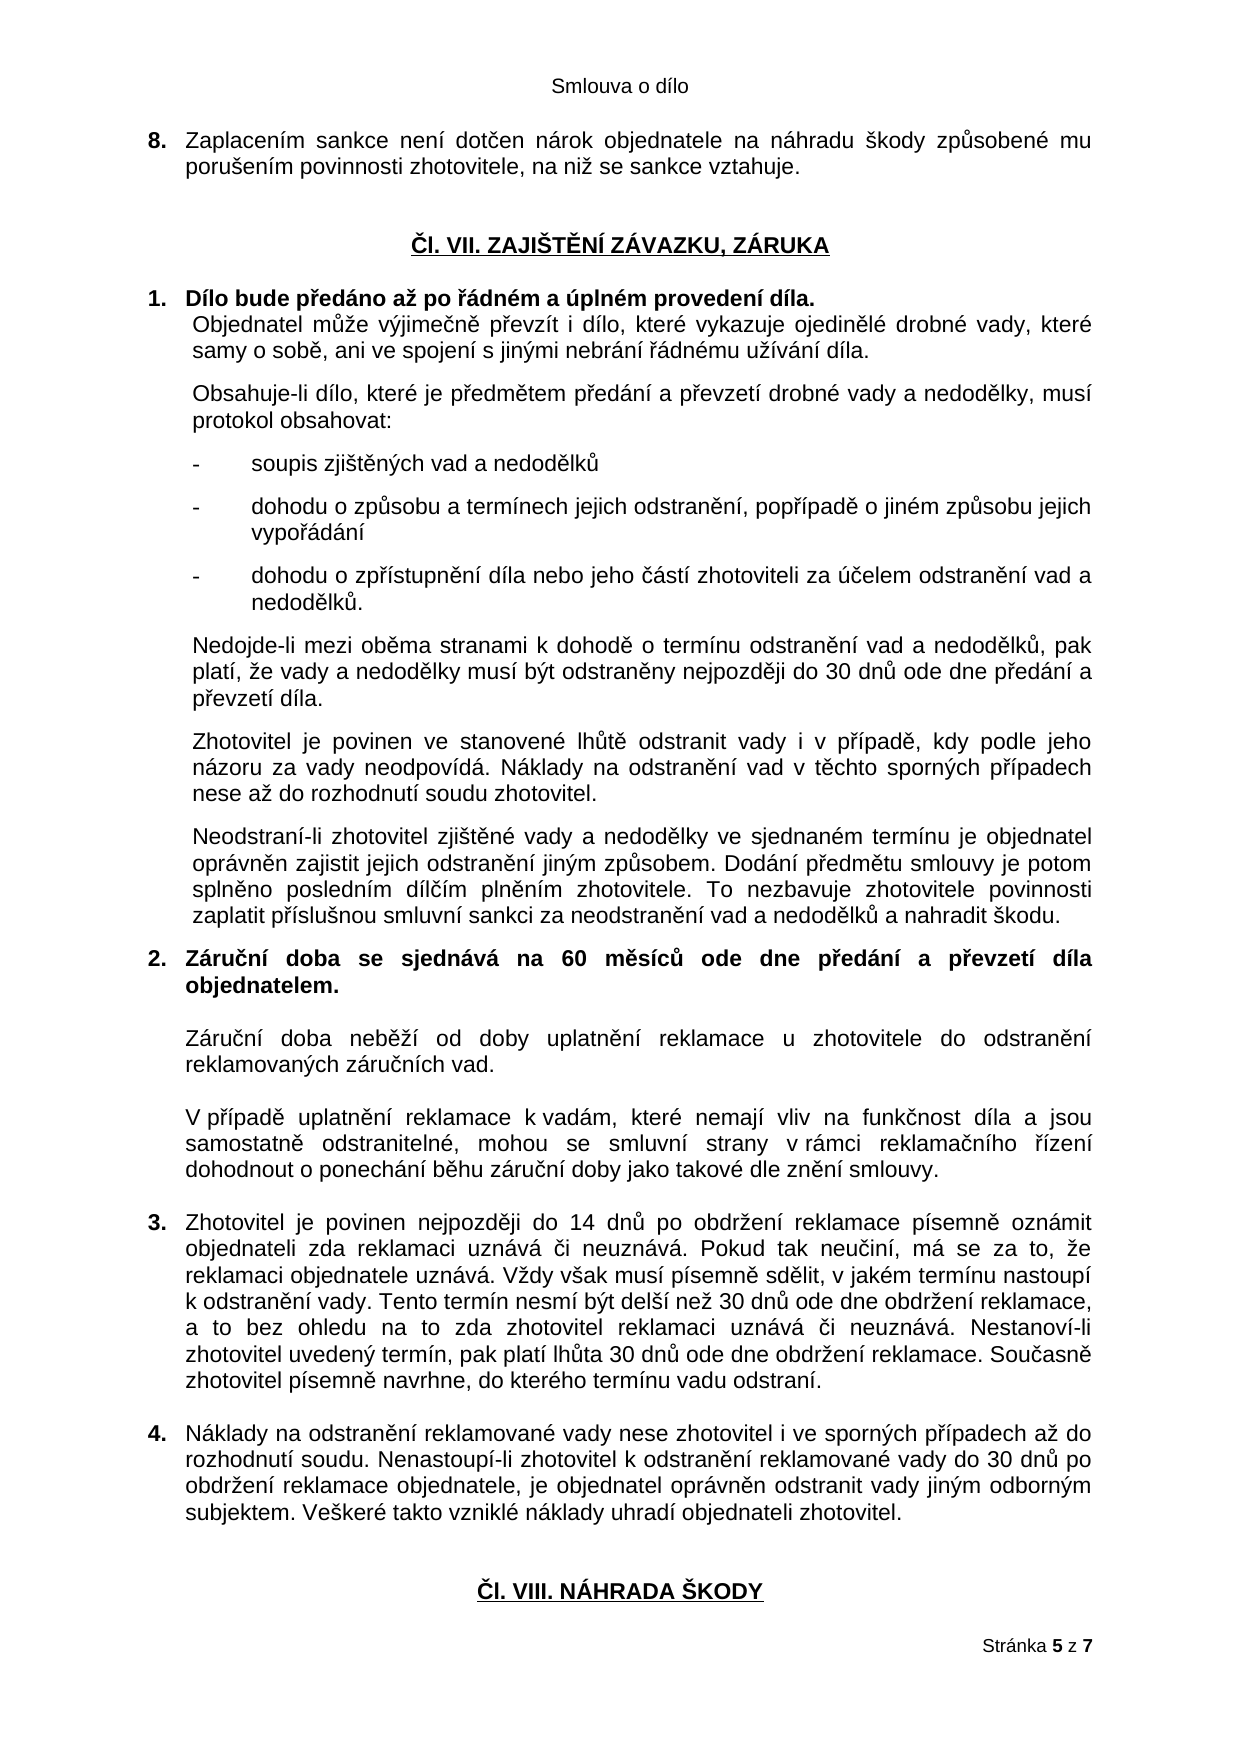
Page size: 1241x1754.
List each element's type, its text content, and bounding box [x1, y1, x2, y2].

text Neodstraní-li zhotovitel zjištěné vady a nedodělky ve sjednaném termínu je objednatel oprávněn zajistit jejich odstranění jiným způsobem. Dodání předmětu smlouvy je potom splněno posledním dílčím plněním zhotovitele. To nezbavuje zhotovitele povinnosti zaplatit příslušnou smluvní sankci za neodstranění vad a nedodělků a nahradit škodu. [192, 823, 1092, 929]
list Náklady na odstranění reklamované vady nese zhotovitel i ve sporných případech až do rozhodnutí soudu. Nenastoupí-li zhotovitel k odstranění reklamované vady do 30 dnů po obdržení reklamace objednatele, je objednatel oprávněn odstranit vady jiným odborným subjektem. Veškeré takto vzniklé náklady uhradí objednateli zhotovitel. [148, 1420, 1092, 1525]
list Zhotovitel je povinen nejpozději do 14 dnů po obdržení reklamace písemně oznámit objednateli zda reklamaci uznává či neuznává. Pokud tak neučiní, má se za to, že reklamaci objednatele uznává. Vždy však musí písemně sdělit, v jakém termínu nastoupí k odstranění vady. Tento termín nesmí být delší než 30 dnů ode dne obdržení reklamace, a to bez ohledu na to zda zhotovitel reklamaci uznává či neuznává. Nestanoví-li zhotovitel uvedený termín, pak platí lhůta 30 dnů ode dne obdržení reklamace. Současně zhotovitel písemně navrhne, do kterého termínu vadu odstraní. [148, 1209, 1092, 1393]
list Dílo bude předáno až po řádném a úplném provedení díla. [148, 285, 1092, 311]
list dohodu o způsobu a termínech jejich odstranění, popřípadě o jiném způsobu jejich vypořádání [192, 493, 1092, 546]
text Objednatel může výjimečně převzít i dílo, které vykazuje ojedinělé drobné vady, které samy o sobě, ani ve spojení s jinými nebrání řádnému užívání díla. [192, 311, 1092, 364]
text Záruční doba neběží od doby uplatnění reklamace u zhotovitele do odstranění reklamovaných záručních vad. [185, 1024, 1092, 1077]
text Čl. VII. ZAJIŠTĚNÍ ZÁVAZKU, ZÁRUKA [148, 232, 1092, 258]
list dohodu o zpřístupnění díla nebo jeho částí zhotoviteli za účelem odstranění vad a nedodělků. [192, 562, 1092, 615]
list soupis zjištěných vad a nedodělků [192, 450, 1092, 476]
text Zhotovitel je povinen ve stanovené lhůtě odstranit vady i v případě, kdy podle jeho názoru za vady neodpovídá. Náklady na odstranění vad v těchto sporných případech nese až do rozhodnutí soudu zhotovitel. [192, 728, 1092, 807]
text V případě uplatnění reklamace k vadám, které nemají vliv na funkčnost díla a jsou samostatně odstranitelné, mohou se smluvní strany v rámci reklamačního řízení dohodnout o ponechání běhu záruční doby jako takové dle znění smlouvy. [185, 1103, 1092, 1183]
text Obsahuje-li dílo, které je předmětem předání a převzetí drobné vady a nedodělky, musí protokol obsahovat: [192, 380, 1092, 433]
text Nedojde-li mezi oběma stranami k dohodě o termínu odstranění vad a nedodělků, pak platí, že vady a nedodělky musí být odstraněny nejpozději do 30 dnů ode dne předání a převzetí díla. [192, 632, 1092, 711]
list Záruční doba se sjednává na 60 měsíců ode dne předání a převzetí díla objednatelem. [148, 945, 1092, 998]
list Zaplacením sankce není dotčen nárok objednatele na náhradu škody způsobené mu porušením povinnosti zhotovitele, na niž se sankce vztahuje. [148, 127, 1092, 179]
text Čl. VIII. NÁHRADA ŠKODY [148, 1578, 1092, 1604]
